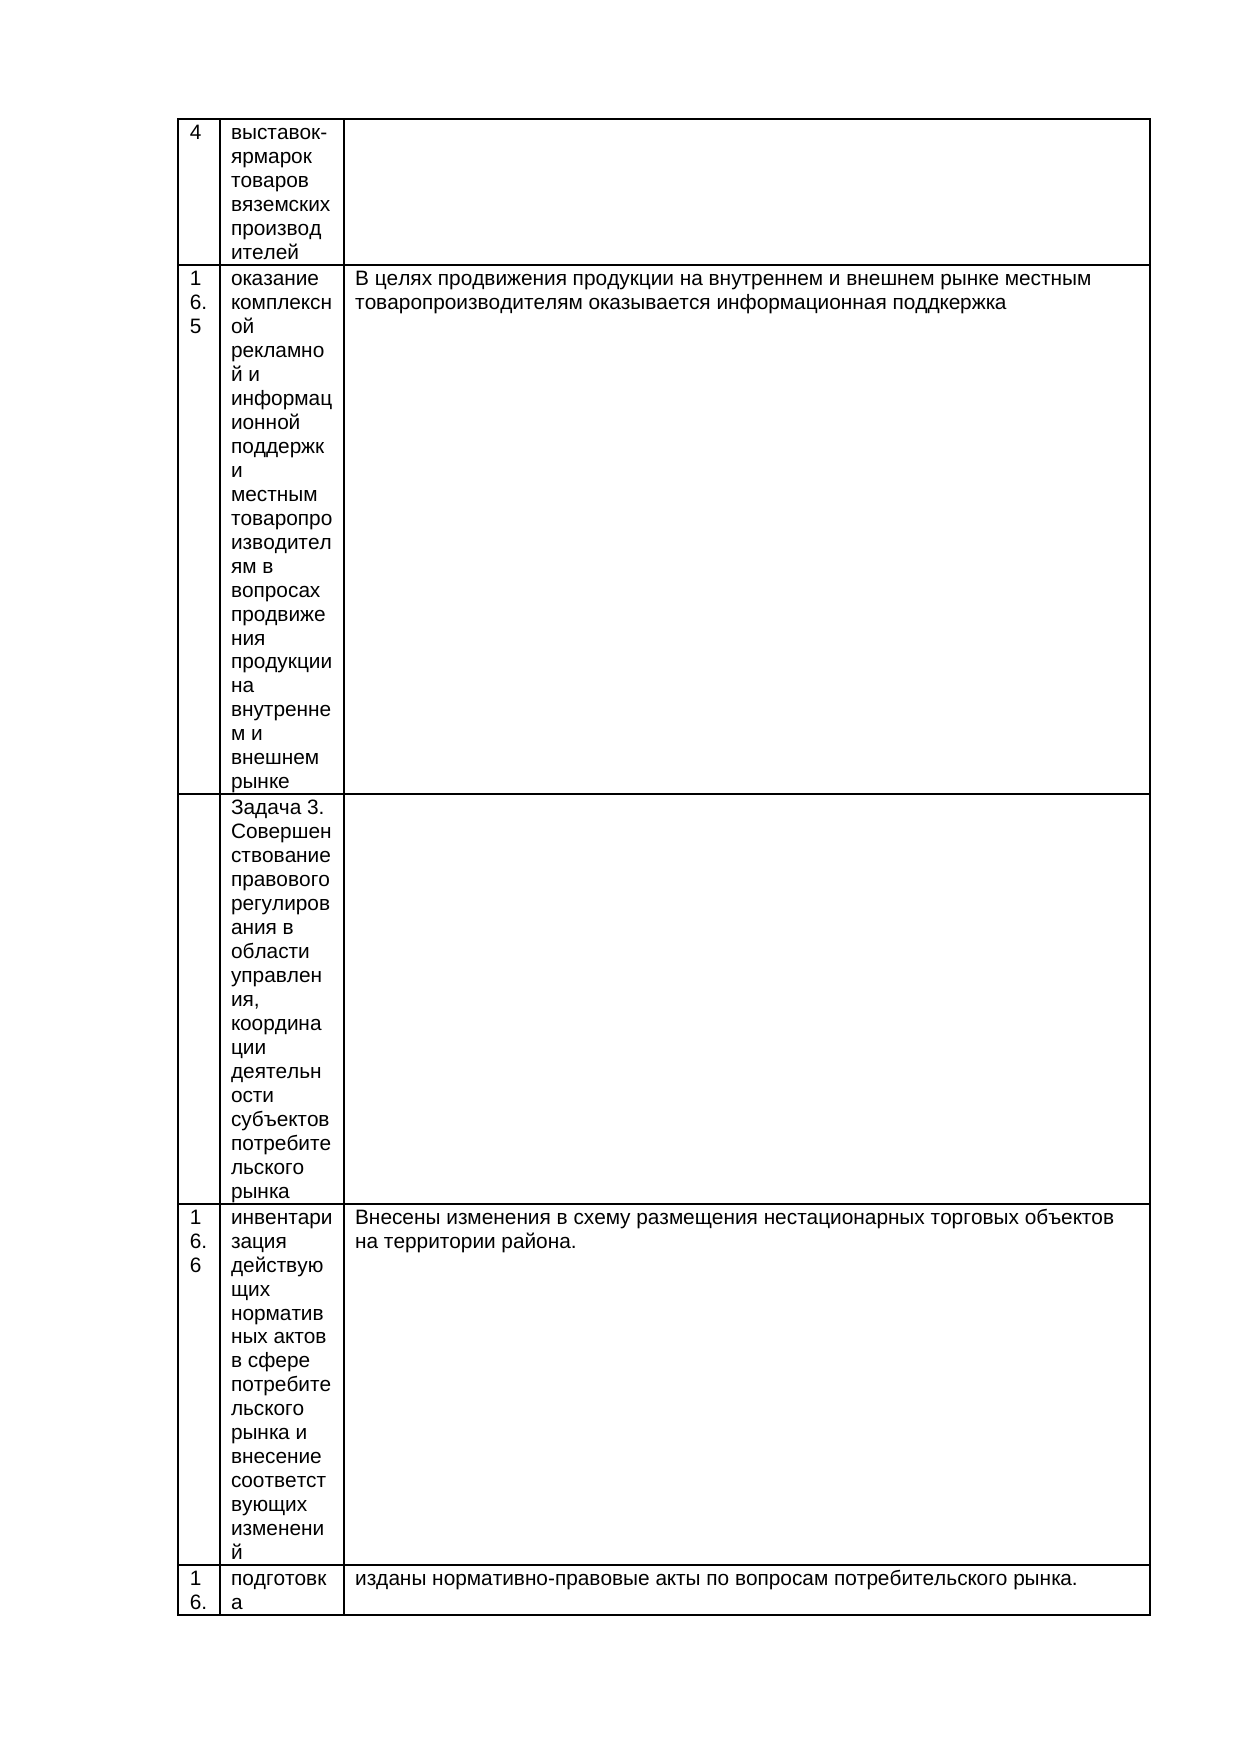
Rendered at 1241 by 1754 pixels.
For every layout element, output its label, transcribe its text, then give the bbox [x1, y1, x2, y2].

table_cell Задача 3. Совершенствование правового регулирования в области управления, координации деятельности субъектов потребительского рынка [221, 795, 343, 1202]
table_cell [345, 795, 1149, 1202]
table_cell 16.4 [179, 120, 219, 264]
table_cell инвентаризация действующих нормативных актов в сфере потребительского рынка и внесение соответствующих изменений [221, 1205, 343, 1564]
table_cell 16.5 [179, 266, 219, 793]
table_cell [221, 1566, 343, 1614]
table_cell В целях продвижения продукции на внутреннем и внешнем рынке местным товаропроизводителям оказывается информационная поддкержка [345, 266, 1149, 793]
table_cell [345, 1566, 1149, 1614]
table_cell [179, 795, 219, 1202]
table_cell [221, 120, 343, 264]
table_cell оказание комплексной рекламной и информационной поддержки местным товаропроизводителям в вопросах продвижения продукции на внутреннем и внешнем рынке [221, 266, 343, 793]
table_cell Внесены изменения в схему размещения нестационарных торговых объектов на территории района. [345, 1205, 1149, 1564]
table_cell 16.7 [179, 1566, 219, 1614]
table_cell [345, 120, 1149, 264]
table_cell 16.6 [179, 1205, 219, 1564]
